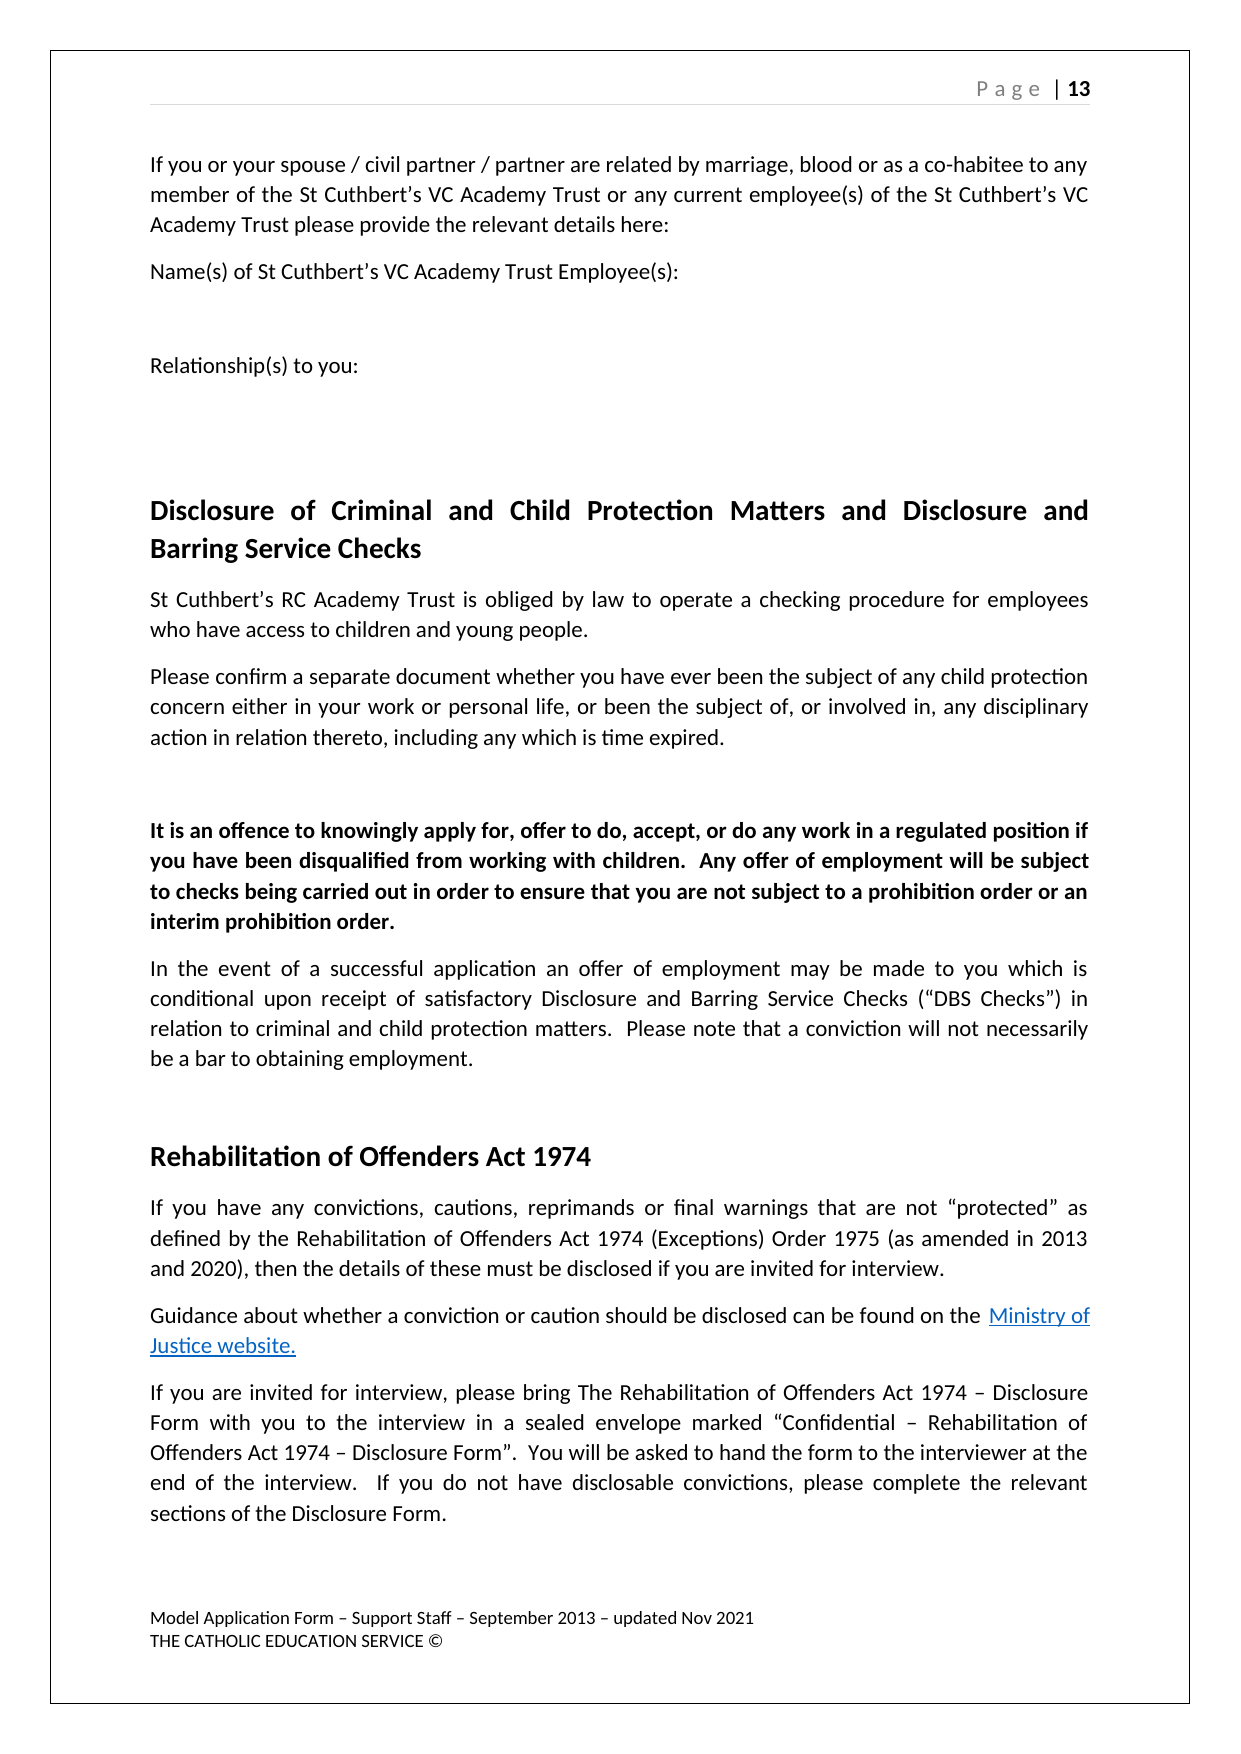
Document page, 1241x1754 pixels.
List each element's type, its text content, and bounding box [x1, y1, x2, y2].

text It is an offence to knowingly apply for, offer to do, accept, or do any work in a regulated position if you have been disqualified from working with children. Any offer of employment will be subject to checks being carried out in order to ensure that you are not subject to a prohibition order or an interim prohibition order. [150, 816, 1090, 935]
text Name(s) of St Cuthbert’s VC Academy Trust Employee(s): [150, 257, 1090, 285]
text Disclosure of Criminal and Child Protection Matters and Disclosure and Barring Service Checks [150, 492, 1090, 566]
text Guidance about whether a conviction or caution should be disclosed can be found on the Ministry of Justice website. [150, 1301, 1090, 1359]
text Please confirm a separate document whether you have ever been the subject of any child protection concern either in your work or personal life, or been the subject of, or involved in, any disciplinary action in relation thereto, including any which is time expired. [150, 662, 1090, 751]
text Relationship(s) to you: [150, 351, 1090, 379]
text Rehabilitation of Offenders Act 1974 [150, 1138, 1090, 1174]
text St Cuthbert’s RC Academy Trust is obliged by law to operate a checking procedure for employees who have access to children and young people. [150, 585, 1090, 643]
text If you or your spouse / civil partner / partner are related by marriage, blood or as a co-habitee to any member of the St Cuthbert’s VC Academy Trust or any current employee(s) of the St Cuthbert’s VC Academy Trust please provide the relevant details here: [150, 150, 1090, 238]
text If you have any convictions, cautions, reprimands or final warnings that are not “protected” as defined by the Rehabilitation of Offenders Act 1974 (Exceptions) Order 1975 (as amended in 2013 and 2020), then the details of these must be disclosed if you are invited for interview. [150, 1193, 1090, 1282]
text If you are invited for interview, please bring The Rehabilitation of Offenders Act 1974 – Disclosure Form with you to the interview in a sealed envelope marked “Confidential – Rehabilitation of Offenders Act 1974 – Disclosure Form”. You will be asked to hand the form to the interviewer at the end of the interview. If you do not have disclosable convictions, please complete the relevant sections of the Disclosure Form. [150, 1378, 1090, 1527]
text In the event of a successful application an offer of employment may be made to you which is conditional upon receipt of satisfactory Disclosure and Barring Service Checks (“DBS Checks”) in relation to criminal and child protection matters. Please note that a conviction will not necessarily be a bar to obtaining employment. [150, 954, 1090, 1073]
